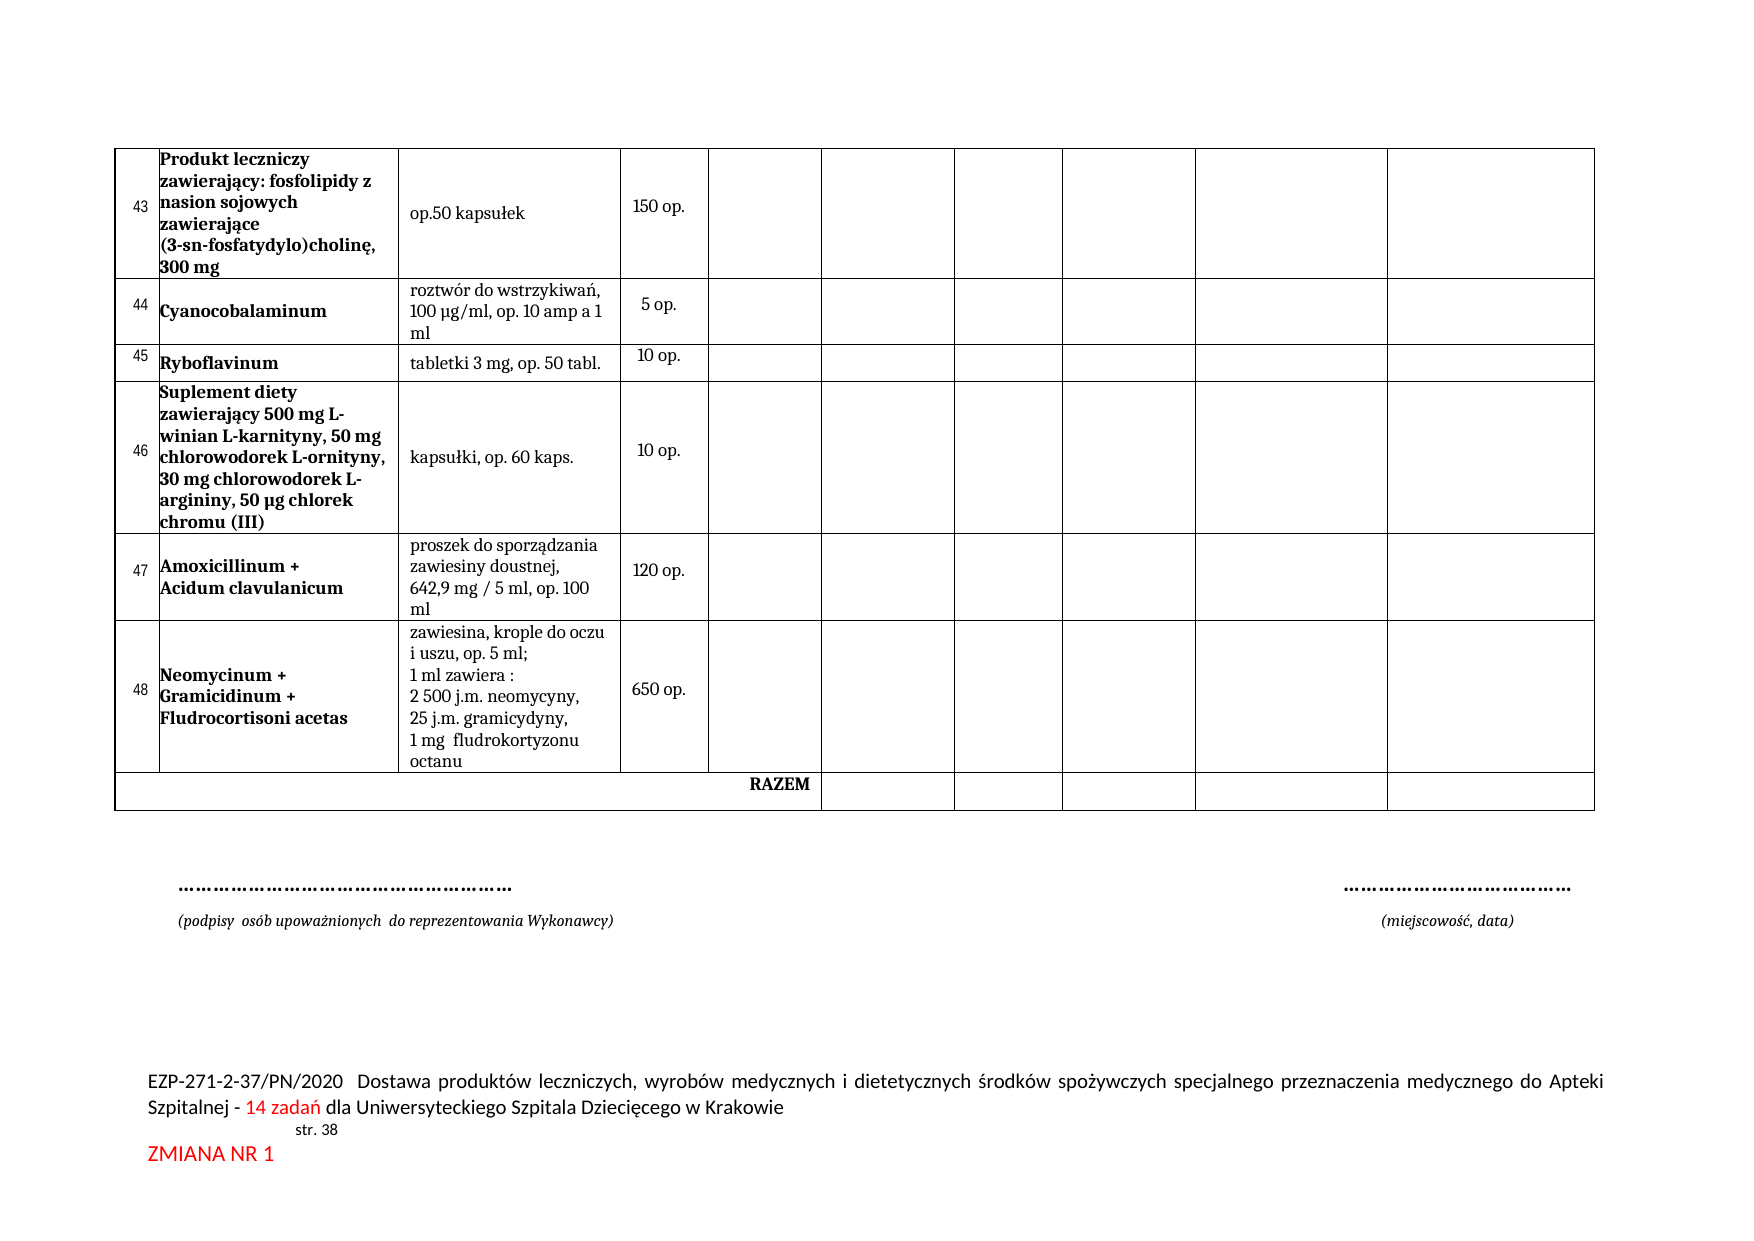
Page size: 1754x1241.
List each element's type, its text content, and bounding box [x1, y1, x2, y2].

table_cell [709, 382, 821, 533]
table_cell [822, 279, 954, 344]
table_cell [1388, 773, 1594, 809]
table_cell [1388, 621, 1594, 772]
table_cell [709, 534, 821, 620]
table_cell 47 [116, 534, 159, 620]
table_cell proszek do sporządzania zawiesiny doustnej, 642,9 mg / 5 ml, op. 100 ml [399, 534, 620, 620]
table_cell [822, 345, 954, 381]
table_cell 44 [116, 279, 159, 344]
table_cell 48 [116, 621, 159, 772]
table_cell [709, 621, 821, 772]
table_cell [1388, 534, 1594, 620]
table_cell [709, 149, 821, 278]
table_cell [1388, 382, 1594, 533]
table_cell [955, 621, 1062, 772]
table_cell [1196, 279, 1387, 344]
table_cell [1063, 534, 1195, 620]
table_cell Cyanocobalaminum [160, 279, 398, 344]
table_cell [1196, 149, 1387, 278]
table_cell [822, 621, 954, 772]
table_cell 45 [116, 345, 159, 381]
table_cell Neomycinum + Gramicidinum + Fludrocortisoni acetas [160, 621, 398, 772]
table_cell 5 op. [621, 279, 708, 344]
table_cell [1196, 621, 1387, 772]
table_cell 46 [116, 382, 159, 533]
table_cell [1063, 149, 1195, 278]
table_cell [1196, 345, 1387, 381]
table_cell [955, 149, 1062, 278]
table_cell [822, 773, 954, 809]
table_cell [1063, 279, 1195, 344]
table_cell [822, 149, 954, 278]
table_cell 10 op. [621, 345, 708, 381]
table_cell Produkt leczniczy zawierający: fosfolipidy z nasion sojowych zawierające (3-sn-fosfatydylo)cholinę, 300 mg [160, 149, 398, 278]
table_cell tabletki 3 mg, op. 50 tabl. [399, 345, 620, 381]
table_cell 10 op. [621, 382, 708, 533]
table_cell [1388, 279, 1594, 344]
table_cell [1063, 621, 1195, 772]
table_cell [1063, 773, 1195, 809]
table_cell [1063, 345, 1195, 381]
table_cell op.50 kapsułek [399, 149, 620, 278]
table_cell [709, 345, 821, 381]
table_cell [822, 534, 954, 620]
table_cell 150 op. [621, 149, 708, 278]
table_cell [1063, 382, 1195, 533]
table_cell roztwór do wstrzykiwań, 100 µg/ml, op. 10 amp a 1 ml [399, 279, 620, 344]
table_cell [1196, 382, 1387, 533]
table_cell [1388, 345, 1594, 381]
table_cell Suplement diety zawierający 500 mg L-winian L-karnityny, 50 mg chlorowodorek L-ornityny, 30 mg chlorowodorek L-argininy, 50 µg chlorek chromu (III) [160, 382, 398, 533]
table_cell [955, 382, 1062, 533]
table_cell 120 op. [621, 534, 708, 620]
table_cell [955, 773, 1062, 809]
table_cell kapsułki, op. 60 kaps. [399, 382, 620, 533]
table_cell [955, 279, 1062, 344]
text ………………………………………………… ………………………………… [177, 871, 1606, 897]
table_cell Amoxicillinum + Acidum clavulanicum [160, 534, 398, 620]
table_cell [1196, 773, 1387, 809]
table_cell [1196, 534, 1387, 620]
table_cell RAZEM [116, 773, 821, 809]
table_cell [822, 382, 954, 533]
table_cell zawiesina, krople do oczu i uszu, op. 5 ml; 1 ml zawiera : 2 500 j.m. neomycyny, 25 j.m. gramicydyny, 1 mg fludrokortyzonu octanu [399, 621, 620, 772]
table_cell [1388, 149, 1594, 278]
table_cell 43 [116, 149, 159, 278]
table_cell Ryboflavinum [160, 345, 398, 381]
table_cell 650 op. [621, 621, 708, 772]
text (podpisy osób upoważnionych do reprezentowania Wykonawcy) (miejscowość, data) [177, 912, 1606, 931]
table_cell [955, 345, 1062, 381]
table_cell [709, 279, 821, 344]
table_cell [955, 534, 1062, 620]
